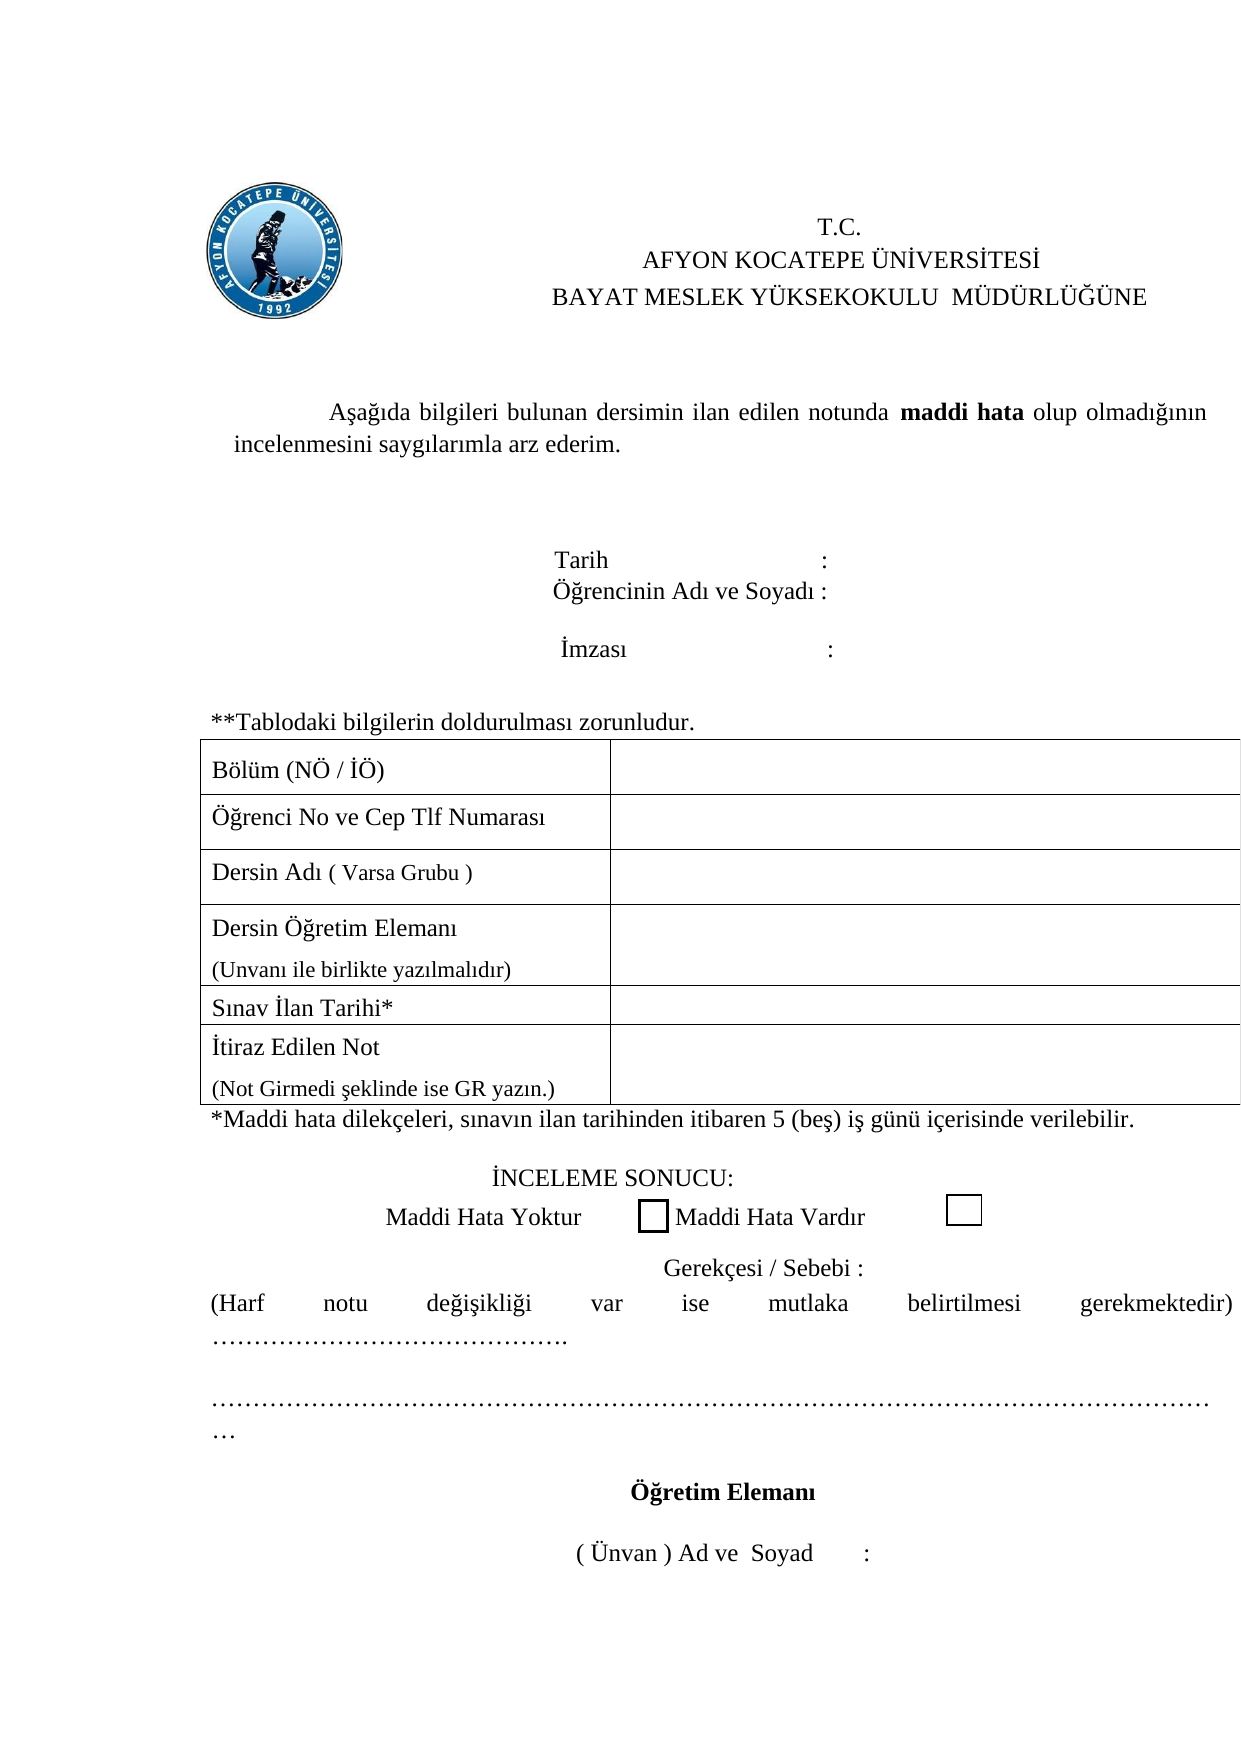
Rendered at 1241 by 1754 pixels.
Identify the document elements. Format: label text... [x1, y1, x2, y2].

text **Tablodaki bilgilerin doldurulması zorunludur. [210, 707, 1233, 735]
table_cell Öğrenci No ve Cep Tlf Numarası [201, 795, 610, 849]
text Maddi Hata Yoktur Maddi Hata Vardır [210, 1195, 1233, 1230]
table_cell İtiraz Edilen Not (Not Girmedi şeklinde ise GR yazın.) [201, 1025, 610, 1103]
text İNCELEME SONUCU: [210, 1163, 1233, 1192]
text İmzası : [210, 634, 1233, 662]
text BAYAT MESLEK YÜKSEKOKULU MÜDÜRLÜĞÜNE [343, 282, 1207, 310]
table_cell Sınav İlan Tarihi* [201, 986, 610, 1024]
table_cell [611, 850, 1240, 904]
text T.C. [343, 212, 1233, 241]
text ( Ünvan ) Ad ve Soyad : [233, 1538, 1213, 1567]
table_cell Dersin Adı ( Varsa Grubu ) [201, 850, 610, 904]
table_cell [611, 1025, 1240, 1103]
text *Maddi hata dilekçeleri, sınavın ilan tarihinden itibaren 5 (beş) iş günü içerisinde verilebilir. [210, 1105, 1233, 1133]
text Aşağıda bilgileri bulunan dersimin ilan edilen notunda maddi hata olup olmadığının incelenmesini saygılarımla arz ederim. [233, 397, 1207, 458]
table_cell [611, 905, 1240, 985]
table_cell [611, 795, 1240, 849]
picture [206, 182, 343, 319]
text …………………………………………………………………………………………………………… [210, 1383, 1233, 1444]
table_cell [611, 986, 1240, 1024]
text AFYON KOCATEPE ÜNİVERSİTESİ [343, 245, 1233, 274]
table_header Bölüm (NÖ / İÖ) [201, 740, 610, 794]
text Gerekçesi / Sebebi : [233, 1253, 1213, 1282]
text Öğretim Elemanı [212, 1477, 1233, 1506]
table_cell Dersin Öğretim Elemanı (Unvanı ile birlikte yazılmalıdır) [201, 905, 610, 985]
text Tarih : [210, 545, 1233, 573]
table_header [611, 740, 1240, 794]
text Öğrencinin Adı ve Soyadı : [209, 576, 1233, 604]
text (Harf notu değişikliği var ise mutlaka belirtilmesi gerekmektedir) ……………………………………. [210, 1288, 1233, 1349]
